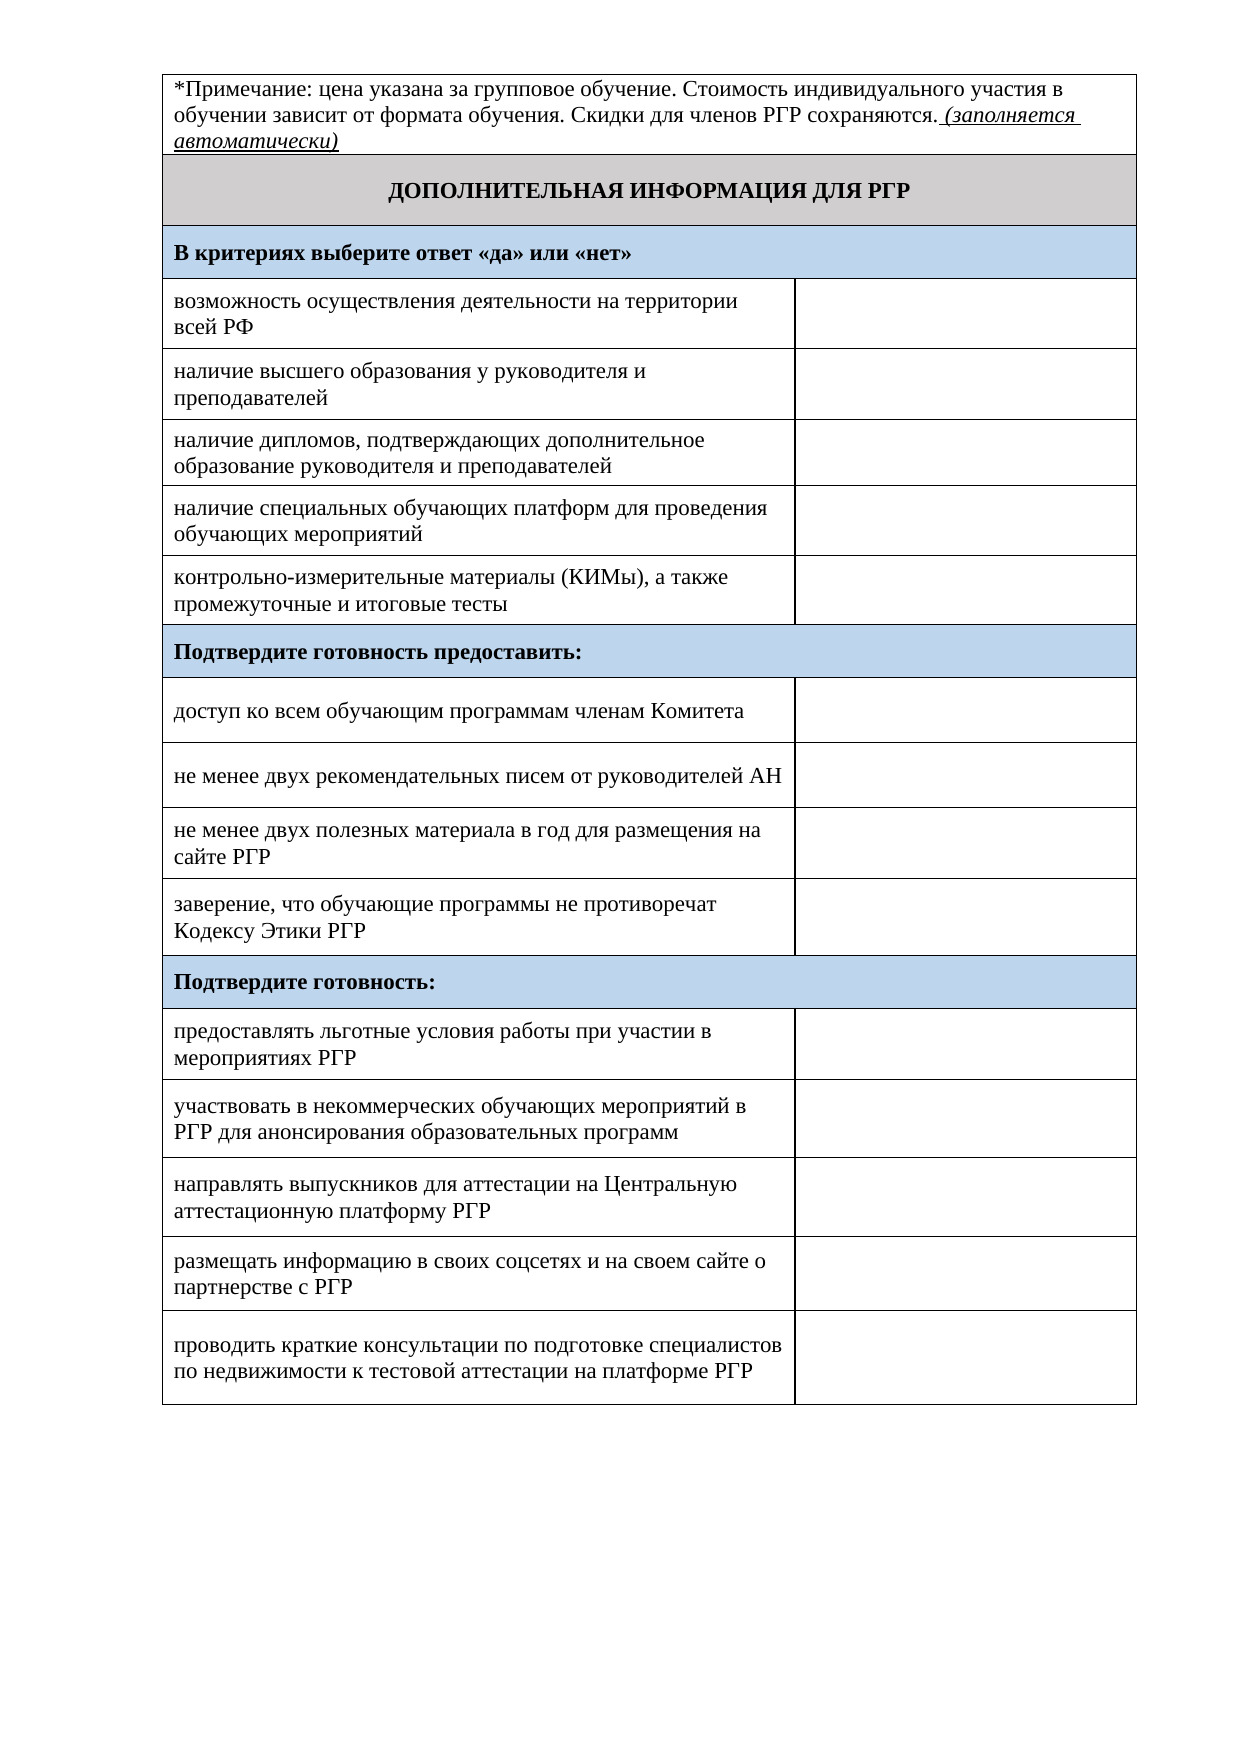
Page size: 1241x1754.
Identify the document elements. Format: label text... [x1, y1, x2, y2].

table_cell В критериях выберите ответ «да» или «нет» [163, 226, 1136, 278]
table_cell доступ ко всем обучающим программам членам Комитета [163, 678, 794, 742]
table_cell заверение, что обучающие программы не противоречат Кодексу Этики РГР [163, 879, 794, 954]
table_cell Подтвердите готовность: [163, 956, 1136, 1008]
table_cell [796, 879, 1136, 954]
table_cell [796, 556, 1136, 624]
table_cell предоставлять льготные условия работы при участии в мероприятиях РГР [163, 1009, 794, 1078]
table_cell размещать информацию в своих соцсетях и на своем сайте о партнерстве с РГР [163, 1237, 794, 1309]
table_cell контрольно-измерительные материалы (КИМы), а также промежуточные и итоговые тесты [163, 556, 794, 624]
table_cell не менее двух рекомендательных писем от руководителей АН [163, 743, 794, 807]
table_cell участвовать в некоммерческих обучающих мероприятий в РГР для анонсирования образовательных программ [163, 1080, 794, 1157]
table_cell [796, 420, 1136, 484]
table_cell [796, 486, 1136, 555]
table_cell [796, 678, 1136, 742]
table_cell ДОПОЛНИТЕЛЬНАЯ ИНФОРМАЦИЯ ДЛЯ РГР [163, 155, 1136, 225]
table_cell [796, 1009, 1136, 1078]
table_cell [796, 1311, 1136, 1403]
table_cell [796, 1080, 1136, 1157]
table_cell [796, 349, 1136, 419]
table_cell возможность осуществления деятельности на территории всей РФ [163, 279, 794, 347]
table_cell [796, 1158, 1136, 1236]
table_cell Подтвердите готовность предоставить: [163, 625, 1136, 677]
table_cell не менее двух полезных материала в год для размещения на сайте РГР [163, 808, 794, 878]
table_cell наличие высшего образования у руководителя и преподавателей [163, 349, 794, 419]
table_cell *Примечание: цена указана за групповое обучение. Стоимость индивидуального участия в обучении зависит от формата обучения. Скидки для членов РГР сохраняются. (заполняется автоматически) [163, 75, 1136, 154]
table_cell проводить краткие консультации по подготовке специалистов по недвижимости к тестовой аттестации на платформе РГР [163, 1311, 794, 1403]
table_cell [796, 743, 1136, 807]
table_cell наличие дипломов, подтверждающих дополнительное образование руководителя и преподавателей [163, 420, 794, 484]
table_cell направлять выпускников для аттестации на Центральную аттестационную платформу РГР [163, 1158, 794, 1236]
table_cell [796, 808, 1136, 878]
table_cell [796, 1237, 1136, 1309]
table_cell наличие специальных обучающих платформ для проведения обучающих мероприятий [163, 486, 794, 555]
table_cell [796, 279, 1136, 347]
